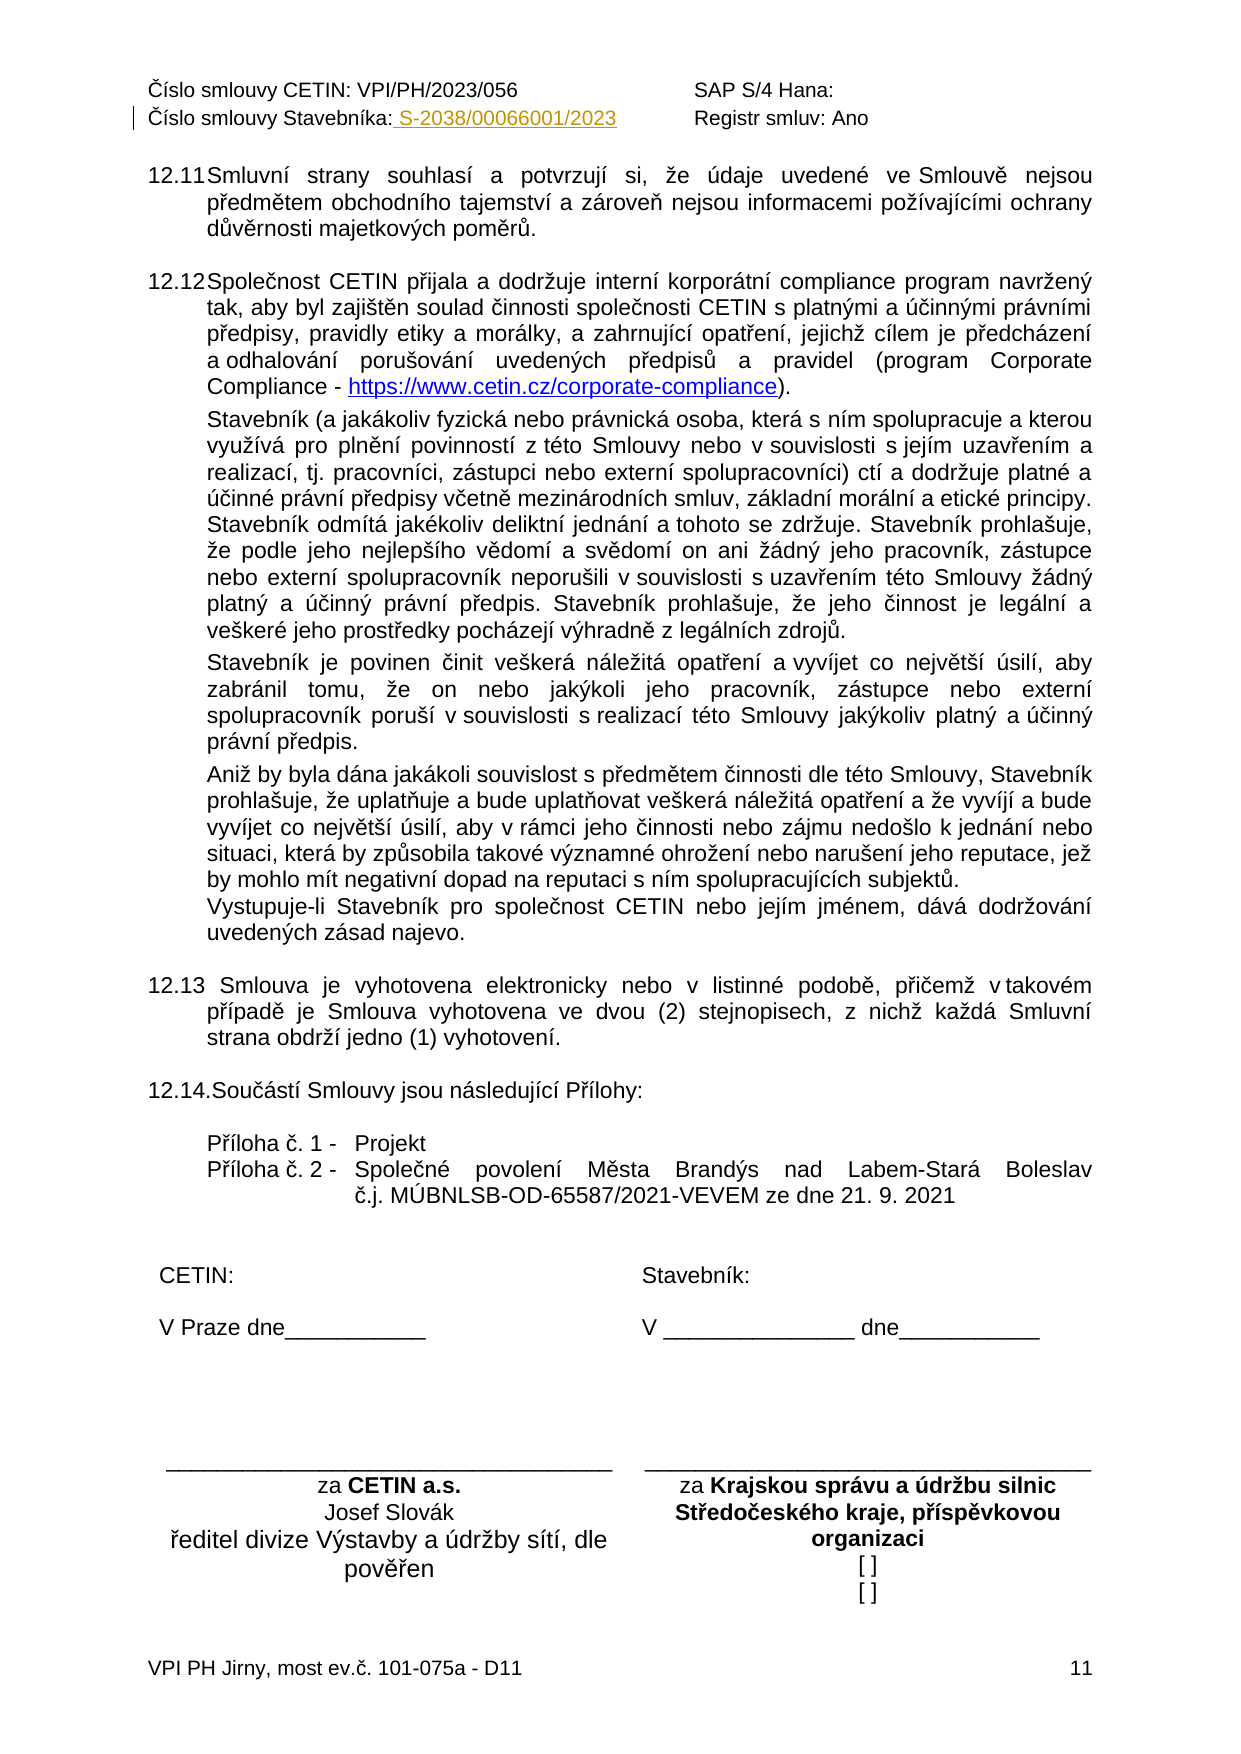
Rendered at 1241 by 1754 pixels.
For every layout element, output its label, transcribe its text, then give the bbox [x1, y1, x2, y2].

table_header CETIN: V Praze dne___________ ___________________________________ za CETIN a.s. Josef Slovák ředitel divize Výstavby a údržby sítí, dle pověřen [148, 1262, 630, 1604]
text 12.13 Smlouva je vyhotovena elektronicky nebo v listinné podobě, přičemž v takovém případě je Smlouva vyhotovena ve dvou (2) stejnopisech, z nichž každá Smluvní strana obdrží jedno (1) vyhotovení. [148, 972, 1093, 1051]
table_header Stavebník: V _______________ dne___________ ___________________________________ za Krajskou správu a údržbu silnic Středočeského kraje, příspěvkovou organizaci [ ] [ ] [630, 1262, 1105, 1604]
list Společnost CETIN přijala a dodržuje interní korporátní compliance program navržený tak, aby byl zajištěn soulad činnosti společnosti CETIN s platnými a účinnými právními předpisy, pravidly etiky a morálky, a zahrnující opatření, jejichž cílem je předcházení a odhalování porušování uvedených předpisů a pravidel (program Corporate Compliance - https://www.cetin.cz/corporate-compliance). [148, 268, 1093, 399]
text 12.14.Součástí Smlouvy jsou následující Přílohy: [148, 1077, 1093, 1103]
text Příloha č. 2 - Společné povolení Města Brandýs nad Labem-Stará Boleslav č.j. MÚBNLSB-OD-65587/2021-VEVEM ze dne 21. 9. 2021 [207, 1156, 1093, 1209]
text Vystupuje-li Stavebník pro společnost CETIN nebo jejím jménem, dává dodržování uvedených zásad najevo. [207, 893, 1093, 945]
text Stavebník je povinen činit veškerá náležitá opatření a vyvíjet co největší úsilí, aby zabránil tomu, že on nebo jakýkoli jeho pracovník, zástupce nebo externí spolupracovník poruší v souvislosti s realizací této Smlouvy jakýkoliv platný a účinný právní předpis. [207, 649, 1093, 754]
list Smluvní strany souhlasí a potvrzují si, že údaje uvedené ve Smlouvě nejsou předmětem obchodního tajemství a zároveň nejsou informacemi požívajícími ochrany důvěrnosti majetkových poměrů. [148, 162, 1093, 241]
text Aniž by byla dána jakákoli souvislost s předmětem činnosti dle této Smlouvy, Stavebník prohlašuje, že uplatňuje a bude uplatňovat veškerá náležitá opatření a že vyvíjí a bude vyvíjet co největší úsilí, aby v rámci jeho činnosti nebo zájmu nedošlo k jednání nebo situaci, která by způsobila takové významné ohrožení nebo narušení jeho reputace, jež by mohlo mít negativní dopad na reputaci s ním spolupracujících subjektů. [207, 761, 1093, 893]
text Příloha č. 1 - Projekt [207, 1130, 1093, 1156]
text Stavebník (a jakákoliv fyzická nebo právnická osoba, která s ním spolupracuje a kterou využívá pro plnění povinností z této Smlouvy nebo v souvislosti s jejím uzavřením a realizací, tj. pracovníci, zástupci nebo externí spolupracovníci) ctí a dodržuje platné a účinné právní předpisy včetně mezinárodních smluv, základní morální a etické principy. Stavebník odmítá jakékoliv deliktní jednání a tohoto se zdržuje. Stavebník prohlašuje, že podle jeho nejlepšího vědomí a svědomí on ani žádný jeho pracovník, zástupce nebo externí spolupracovník neporušili v souvislosti s uzavřením této Smlouvy žádný platný a účinný právní předpis. Stavebník prohlašuje, že jeho činnost je legální a veškeré jeho prostředky pocházejí výhradně z legálních zdrojů. [207, 406, 1093, 643]
